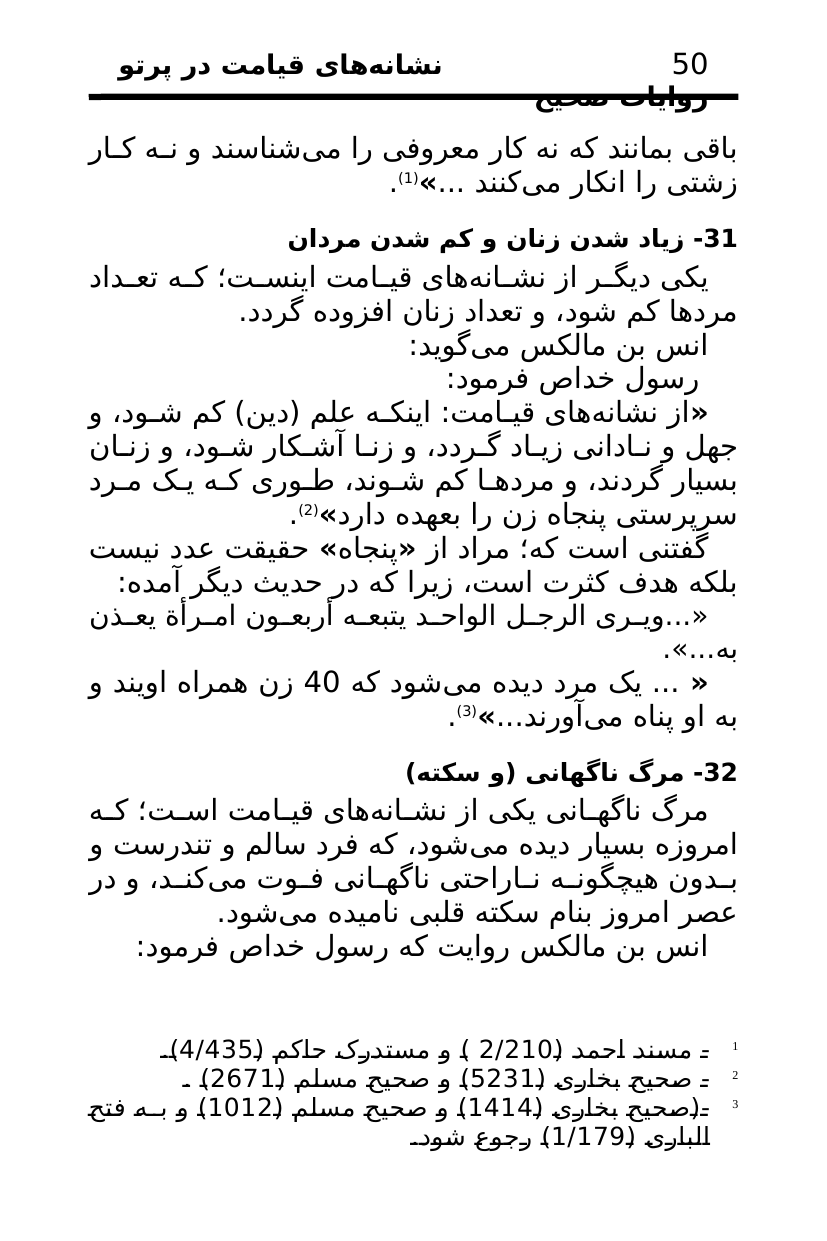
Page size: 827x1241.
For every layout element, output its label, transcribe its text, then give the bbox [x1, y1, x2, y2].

text «...ويری الرجل الواحد يتبعه أربعون امرأة يعذن به...». [89, 599, 738, 665]
text «از نشانه‌های قیامت: اینکه علم (دین) کم شود، و جهل و نادانی زیاد گردد، و زنا آشکار شود، و زنان بسیار گردند، و مردها کم شوند، طوری که یک مرد سرپرستی پنجاه زن را بعهده دارد»(). [89, 396, 738, 532]
text گفتنی است که؛ مراد از «پنجاه» حقیقت عدد نیست بلکه هدف کثرت است، زیرا که در حدیث دیگر آمده: [89, 532, 738, 599]
text یکی دیگر از نشانه‌های قیامت اینست؛ که تعداد مردها کم شود، و تعداد زنان افزوده گردد. [89, 260, 738, 328]
text 32- مرگ ناگهانی (و سکته) [89, 758, 738, 787]
text « ... یک مرد دیده می‌شود که 40 زن همراه اویند و به او پناه می‌آورند...»(). [89, 665, 738, 733]
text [89, 132, 738, 199]
text انس بن مالکس روایت که رسول خداص فرمود: [89, 929, 738, 963]
text مرگ ناگهانی یکی از نشانه‌های قیامت است؛ که امروزه بسیار دیده می‌شود، که فرد سالم و تندرست و بدون هیچگونه ناراحتی ناگهانی فوت می‌کند، و در عصر امروز بنام سکته قلبی نامیده می‌شود. [89, 793, 738, 929]
text 31- زیاد شدن زنان و کم شدن مردان [89, 224, 738, 254]
text انس بن مالکس می‌گوید: [89, 328, 738, 362]
text رسول خداص فرمود: [89, 362, 738, 396]
